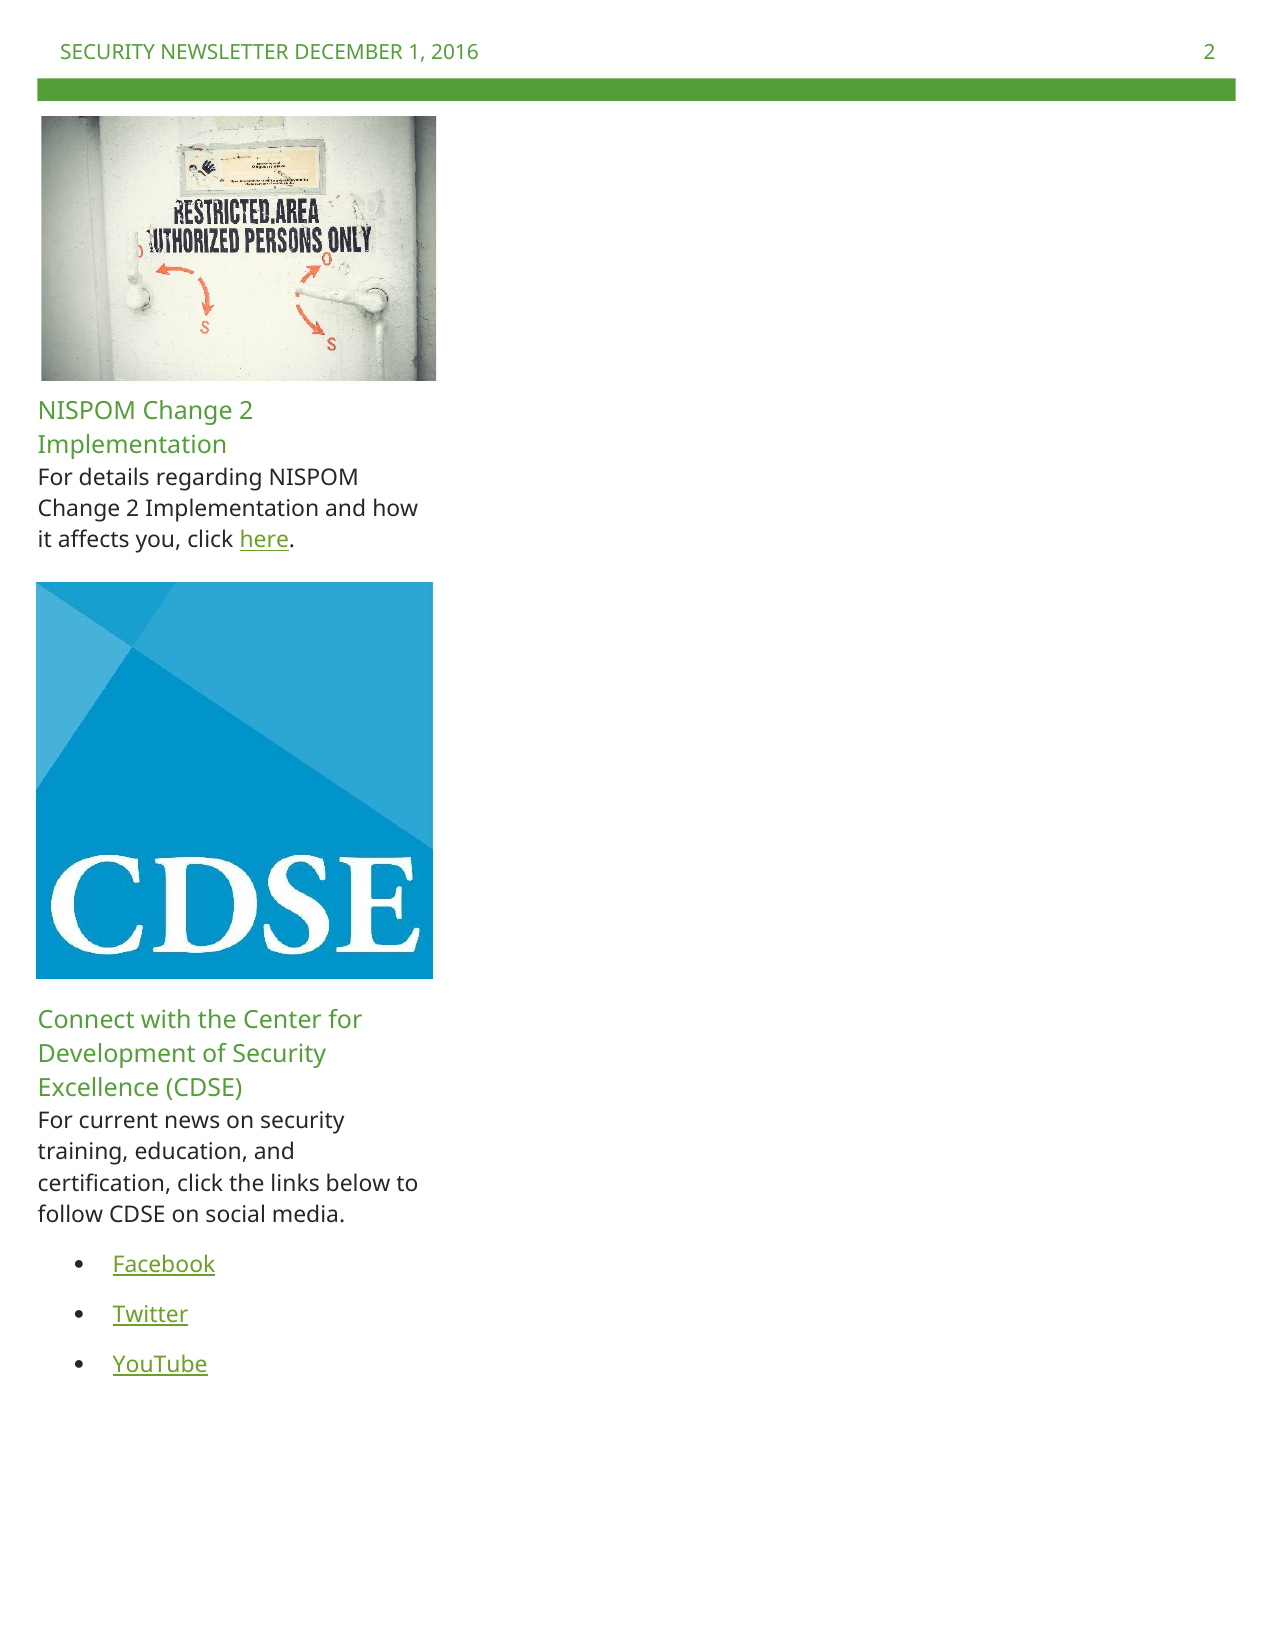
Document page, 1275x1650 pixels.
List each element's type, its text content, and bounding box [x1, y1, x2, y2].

list YouTube [75, 1348, 425, 1379]
picture [336, 856, 420, 953]
text For current news on security training, education, and certification, click the links below to follow CDSE on social media. [37, 1104, 425, 1229]
subtitle NISPOM Change 2 Implementation [37, 393, 425, 461]
picture [152, 856, 258, 953]
list Facebook [75, 1248, 425, 1279]
picture [264, 855, 329, 954]
picture [50, 855, 143, 954]
text For details regarding NISPOM Change 2 Implementation and how it affects you, click here. [37, 461, 425, 555]
picture [41, 116, 437, 381]
subtitle Connect with the Center for Development of Security Excellence (CDSE) [37, 1002, 425, 1104]
list Twitter [75, 1298, 425, 1329]
picture [36, 582, 433, 847]
